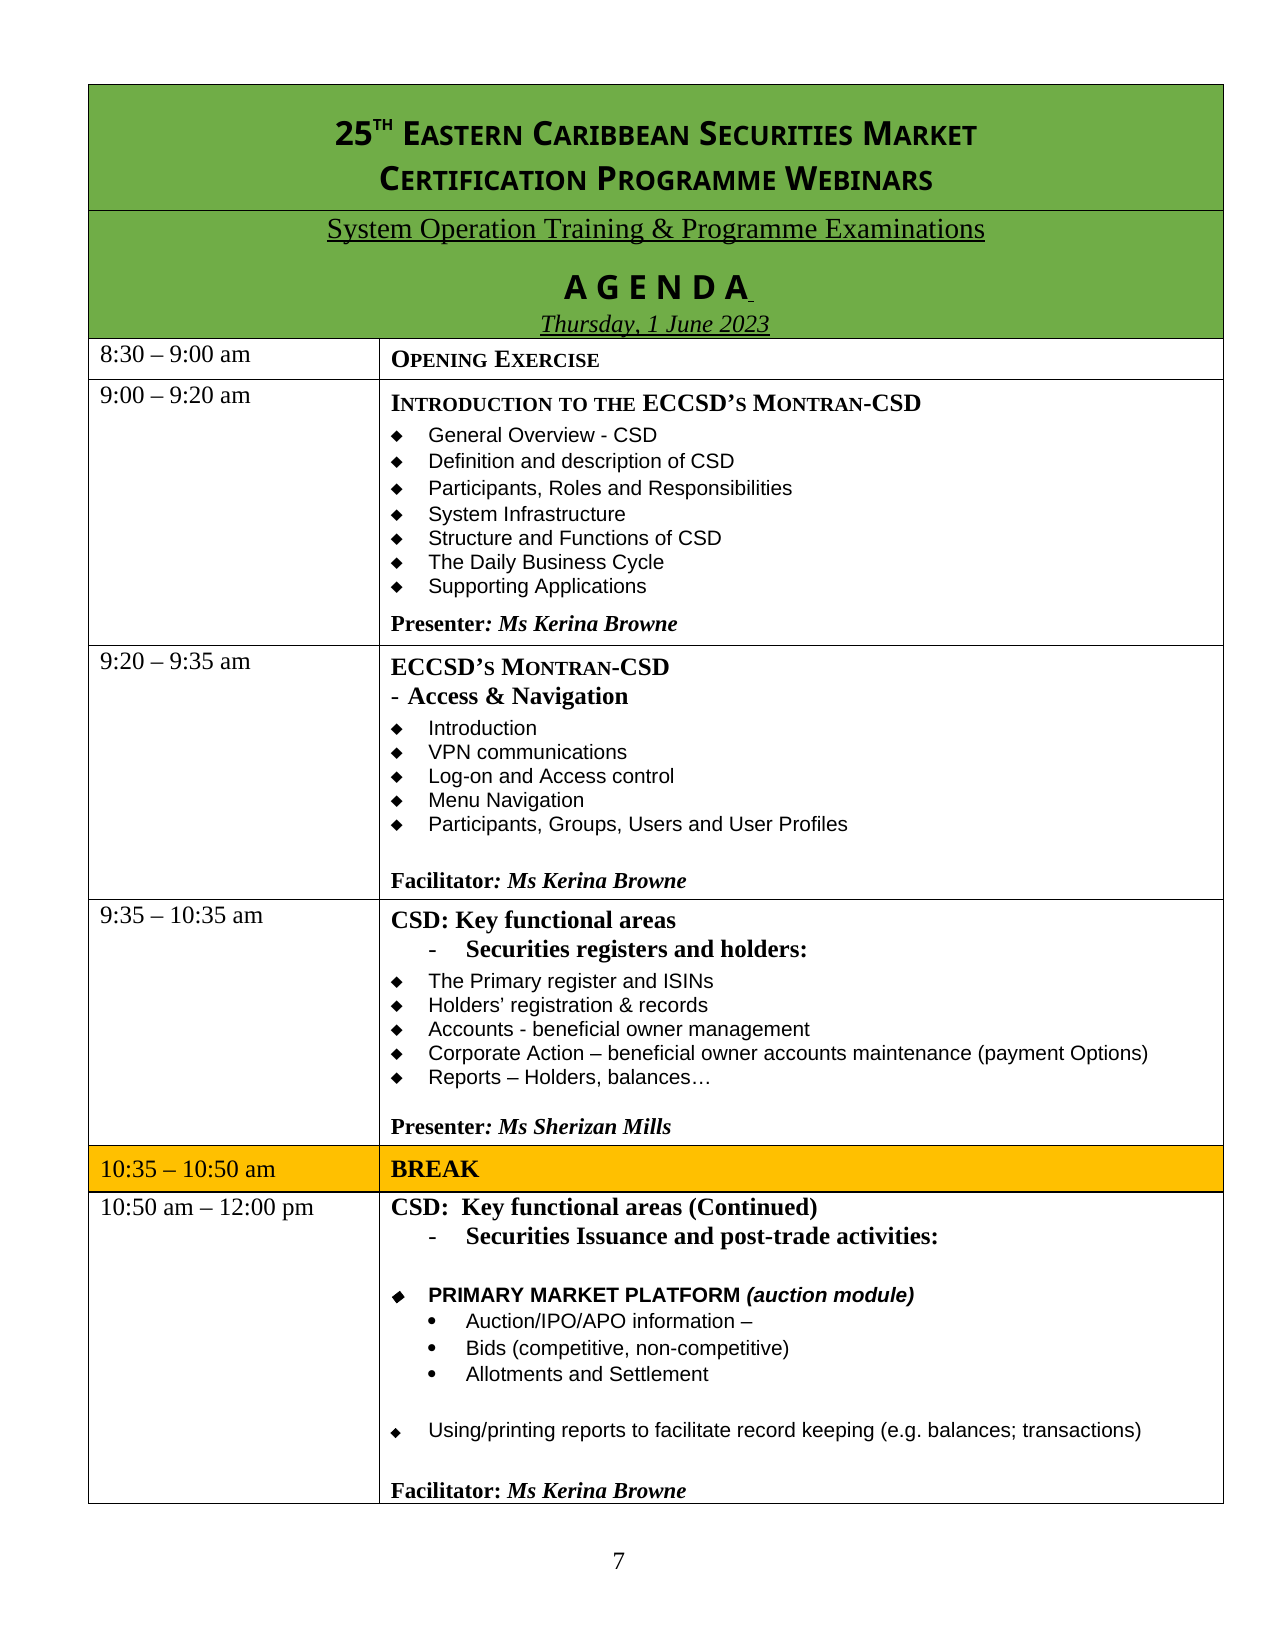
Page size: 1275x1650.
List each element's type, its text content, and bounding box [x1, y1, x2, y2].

table_cell BREAK [380, 1146, 1223, 1191]
table_cell 9:35 – 10:35 am [89, 900, 379, 1144]
table_cell 10:50 am – 12:00 pm [89, 1193, 379, 1503]
table_cell System Operation Training & Programme Examinations A G E N D A Thursday, 1 June 2023 [89, 211, 1223, 338]
table_cell Introduction to the ECCSD’s Montran-CSD General Overview - CSD Definition and description of CSD Participants, Roles and Responsibilities System Infrastructure Structure and Functions of CSD The Daily Business Cycle Supporting Applications Presenter: Ms Kerina Browne [380, 380, 1223, 645]
table_cell 9:00 – 9:20 am [89, 380, 379, 645]
table_cell 10:35 – 10:50 am [89, 1146, 379, 1191]
table_cell Opening Exercise [380, 339, 1223, 379]
table_cell CSD: Key functional areas (Continued) Securities Issuance and post-trade activities: PRIMARY MARKET PLATFORM (auction module) Auction/IPO/APO information – Bids (competitive, non-competitive) Allotments and Settlement Using/printing reports to facilitate record keeping (e.g. balances; transactions) Facilitator: Ms Kerina Browne [380, 1193, 1223, 1503]
table_cell 9:20 – 9:35 am [89, 646, 379, 899]
table_cell CSD: Key functional areas Securities registers and holders: The Primary register and ISINs Holders’ registration & records Accounts - beneficial owner management Corporate Action – beneficial owner accounts maintenance (payment Options) Reports – Holders, balances… Presenter: Ms Sherizan Mills [380, 900, 1223, 1144]
table_cell ECCSD’s Montran-CSD Access & Navigation Introduction VPN communications Log-on and Access control Menu Navigation Participants, Groups, Users and User Profiles Facilitator: Ms Kerina Browne [380, 646, 1223, 899]
table_cell 25th Eastern Caribbean Securities Market Certification Programme Webinars [89, 85, 1223, 210]
table_cell 8:30 – 9:00 am [89, 339, 379, 379]
